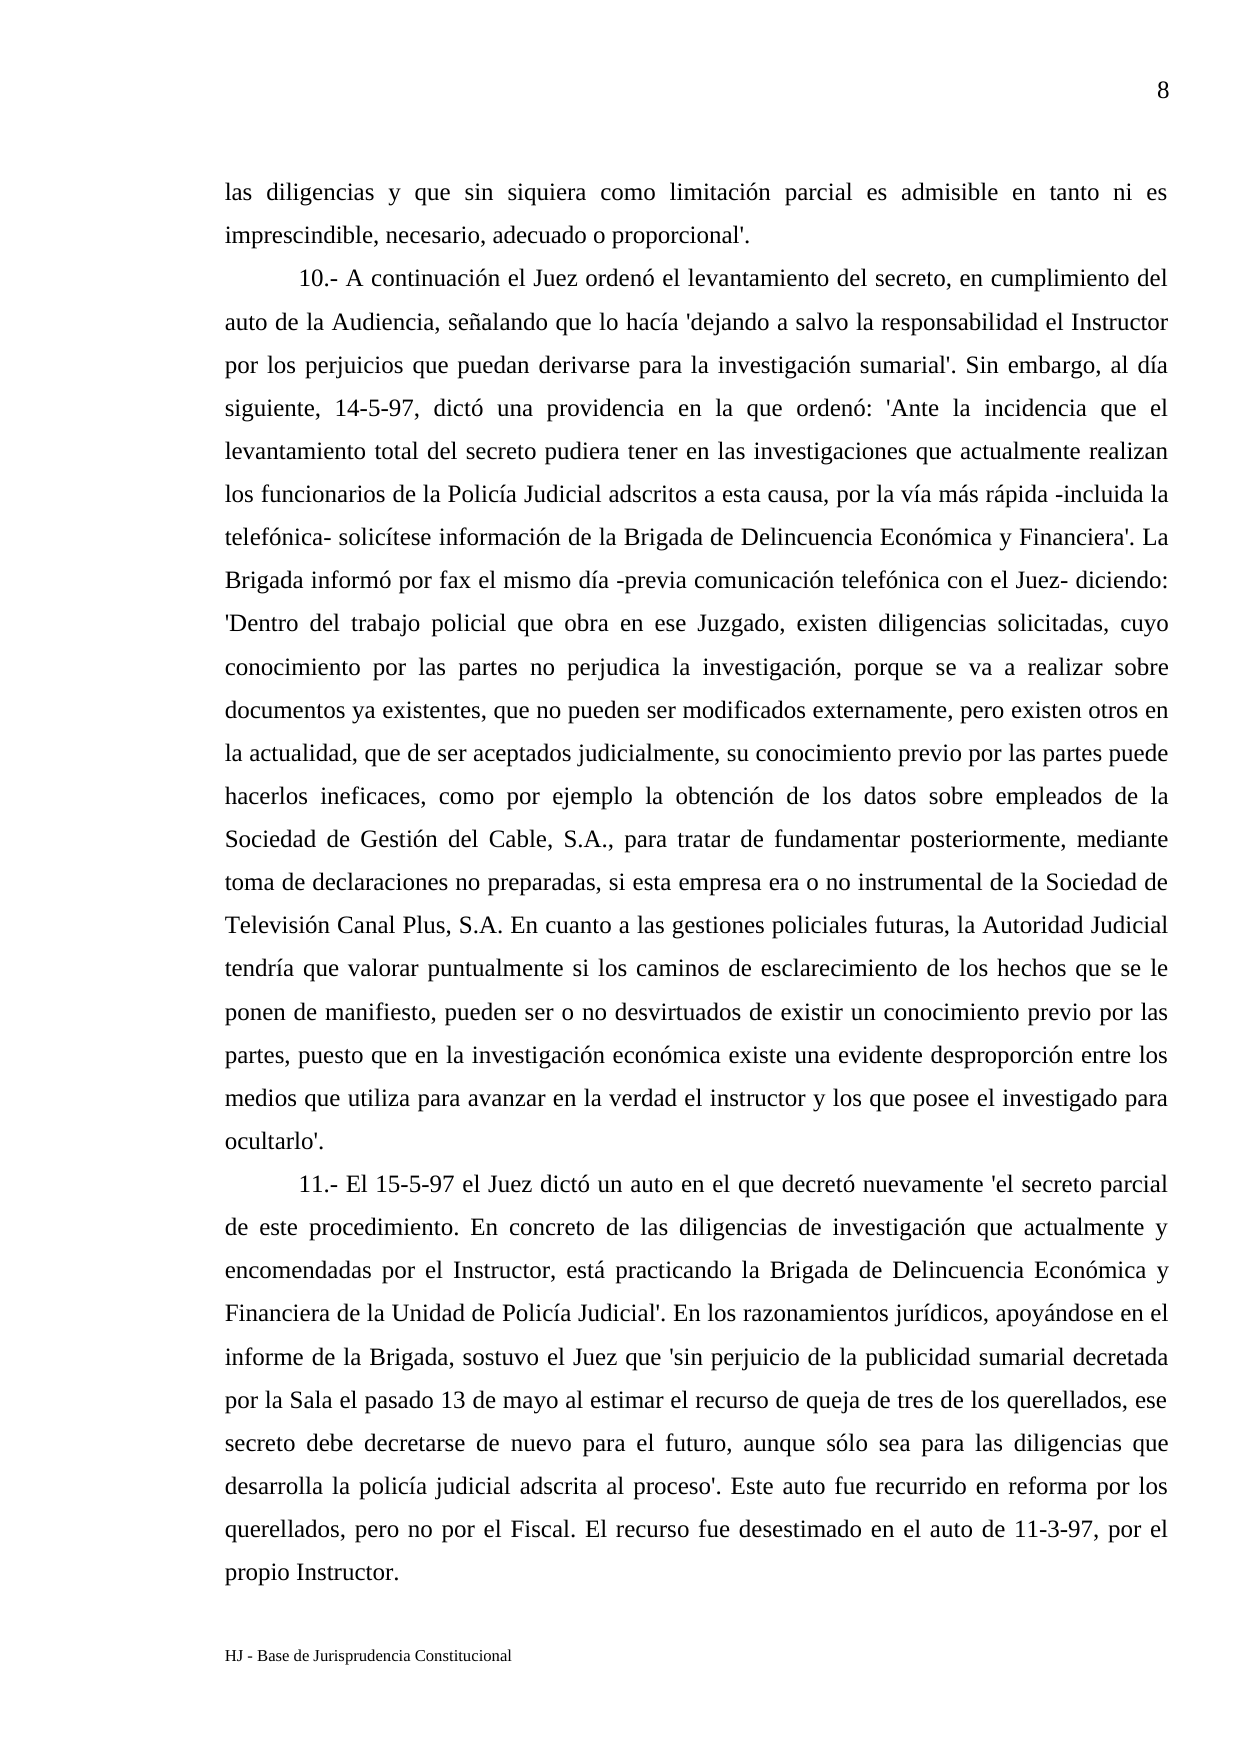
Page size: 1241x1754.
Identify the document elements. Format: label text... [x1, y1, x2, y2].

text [224, 177, 1169, 249]
text 10.- A continuación el Juez ordenó el levantamiento del secreto, en cumplimiento del auto de la Audiencia, señalando que lo hacía 'dejando a salvo la responsabilidad el Instructor por los perjuicios que puedan derivarse para la investigación sumarial'. Sin embargo, al día siguiente, 14-5-97, dictó una providencia en la que ordenó: 'Ante la incidencia que el levantamiento total del secreto pudiera tener en las investigaciones que actualmente realizan los funcionarios de la Policía Judicial adscritos a esta causa, por la vía más rápida -incluida la telefónica- solicítese información de la Brigada de Delincuencia Económica y Financiera'. La Brigada informó por fax el mismo día -previa comunicación telefónica con el Juez- diciendo: 'Dentro del trabajo policial que obra en ese Juzgado, existen diligencias solicitadas, cuyo conocimiento por las partes no perjudica la investigación, porque se va a realizar sobre documentos ya existentes, que no pueden ser modificados externamente, pero existen otros en la actualidad, que de ser aceptados judicialmente, su conocimiento previo por las partes puede hacerlos ineficaces, como por ejemplo la obtención de los datos sobre empleados de la Sociedad de Gestión del Cable, S.A., para tratar de fundamentar posteriormente, mediante toma de declaraciones no preparadas, si esta empresa era o no instrumental de la Sociedad de Televisión Canal Plus, S.A. En cuanto a las gestiones policiales futuras, la Autoridad Judicial tendría que valorar puntualmente si los caminos de esclarecimiento de los hechos que se le ponen de manifiesto, pueden ser o no desvirtuados de existir un conocimiento previo por las partes, puesto que en la investigación económica existe una evidente desproporción entre los medios que utiliza para avanzar en la verdad el instructor y los que posee el investigado para ocultarlo'. [224, 263, 1169, 1155]
text 11.- El 15-5-97 el Juez dictó un auto en el que decretó nuevamente 'el secreto parcial de este procedimiento. En concreto de las diligencias de investigación que actualmente y encomendadas por el Instructor, está practicando la Brigada de Delincuencia Económica y Financiera de la Unidad de Policía Judicial'. En los razonamientos jurídicos, apoyándose en el informe de la Brigada, sostuvo el Juez que 'sin perjuicio de la publicidad sumarial decretada por la Sala el pasado 13 de mayo al estimar el recurso de queja de tres de los querellados, ese secreto debe decretarse de nuevo para el futuro, aunque sólo sea para las diligencias que desarrolla la policía judicial adscrita al proceso'. Este auto fue recurrido en reforma por los querellados, pero no por el Fiscal. El recurso fue desestimado en el auto de 11-3-97, por el propio Instructor. [224, 1169, 1169, 1586]
